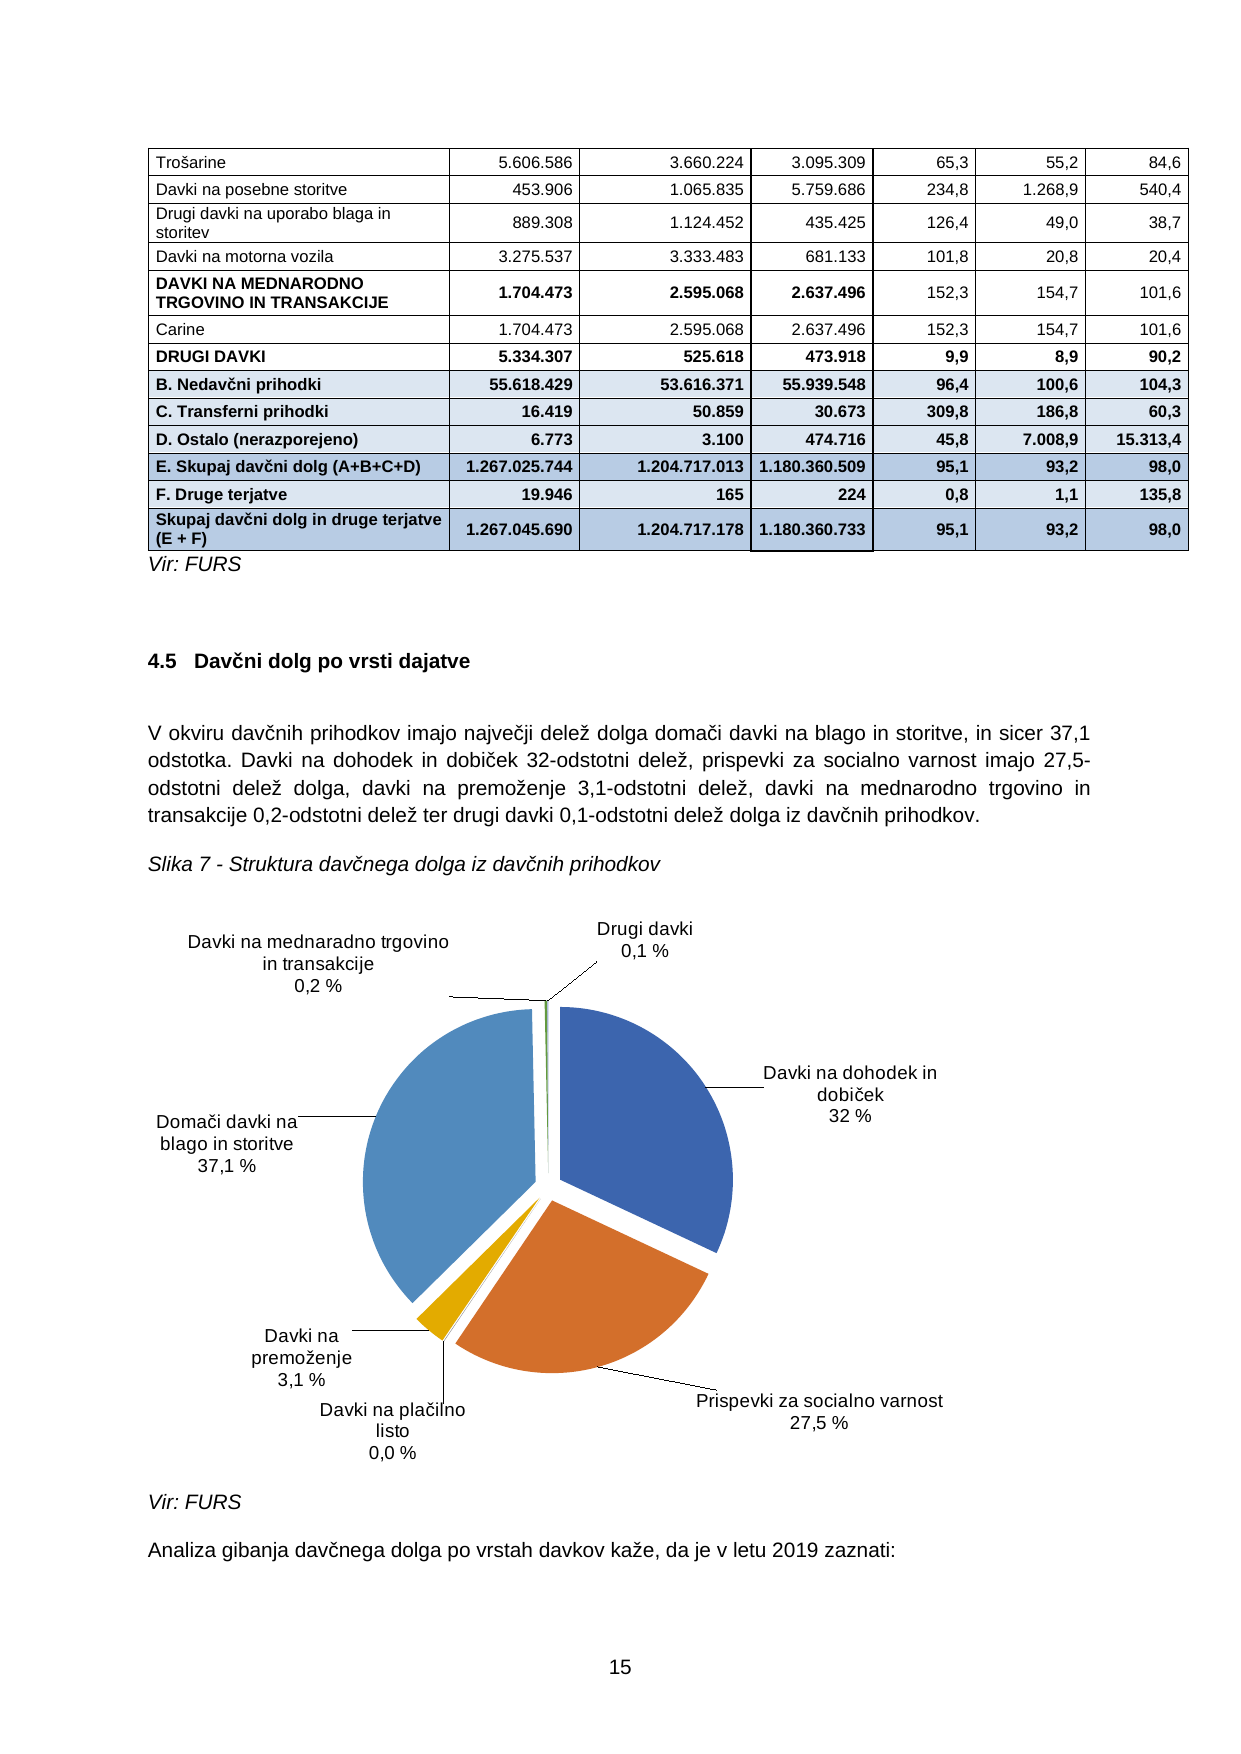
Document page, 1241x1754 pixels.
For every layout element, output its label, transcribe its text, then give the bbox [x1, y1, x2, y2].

table_cell 65,3 [874, 149, 975, 175]
table_cell 5.334.307 [450, 344, 579, 370]
text V okviru davčnih prihodkov imajo največji delež dolga domači davki na blago in storitve, in sicer 37,1 odstotka. Davki na dohodek in dobiček 32-odstotni delež, prispevki za socialno varnost imajo 27,5-odstotni delež dolga, davki na premoženje 3,1-odstotni delež, davki na mednarodno trgovino in transakcije 0,2-odstotni delež ter drugi davki 0,1-odstotni delež dolga iz davčnih prihodkov. [148, 721, 1092, 827]
table_cell 101,8 [874, 243, 975, 269]
table_cell 165 [580, 481, 750, 507]
table_cell 2.595.068 [580, 316, 750, 342]
table_cell 15.313,4 [1086, 426, 1188, 452]
table_cell 2.637.496 [752, 271, 872, 315]
table_cell Davki na posebne storitve [149, 176, 449, 203]
table_cell 154,7 [976, 271, 1085, 315]
table_cell 1.267.045.690 [450, 509, 579, 550]
table_cell 5.759.686 [752, 176, 872, 203]
table_cell D. Ostalo (nerazporejeno) [149, 426, 449, 452]
table_cell 2.595.068 [580, 271, 750, 315]
table_cell 60,3 [1086, 399, 1188, 425]
table_cell 20,4 [1086, 243, 1188, 269]
table_cell 20,8 [976, 243, 1085, 269]
table_cell 3.275.537 [450, 243, 579, 269]
table_cell 98,0 [1086, 454, 1188, 480]
table_cell 453.906 [450, 176, 579, 203]
table_cell 95,1 [874, 454, 975, 480]
table_cell E. Skupaj davčni dolg (A+B+C+D) [149, 454, 449, 480]
table_cell 1.204.717.178 [580, 509, 750, 550]
table_cell 104,3 [1086, 371, 1188, 397]
table_cell 0,8 [874, 481, 975, 507]
table_cell 3.100 [580, 426, 750, 452]
table_cell DRUGI DAVKI [149, 344, 449, 370]
table_cell 101,6 [1086, 271, 1188, 315]
table_cell 8,9 [976, 344, 1085, 370]
table_cell 45,8 [874, 426, 975, 452]
table_cell DAVKI NA MEDNARODNO TRGOVINO IN TRANSAKCIJE [149, 271, 449, 315]
table_cell 96,4 [874, 371, 975, 397]
table_cell 889.308 [450, 204, 579, 242]
table_cell 154,7 [976, 316, 1085, 342]
table_cell 135,8 [1086, 481, 1188, 507]
table_cell Drugi davki na uporabo blaga in storitev [149, 204, 449, 242]
table_cell 435.425 [752, 204, 872, 242]
table_cell 3.095.309 [752, 149, 872, 175]
table_cell 152,3 [874, 316, 975, 342]
table_cell Carine [149, 316, 449, 342]
table_cell 1.204.717.013 [580, 454, 750, 480]
table_cell 7.008,9 [976, 426, 1085, 452]
text Analiza gibanja davčnega dolga po vrstah davkov kaže, da je v letu 2019 zaznati: [148, 1538, 1092, 1562]
table_cell 309,8 [874, 399, 975, 425]
table_cell 681.133 [752, 243, 872, 269]
table_cell 93,2 [976, 509, 1085, 550]
table_cell Trošarine [149, 149, 449, 175]
table_cell 90,2 [1086, 344, 1188, 370]
table_cell 55,2 [976, 149, 1085, 175]
table_cell 234,8 [874, 176, 975, 203]
table_cell B. Nedavčni prihodki [149, 371, 449, 397]
text Vir: FURS [148, 552, 1092, 576]
table_cell C. Transferni prihodki [149, 399, 449, 425]
table_cell 50.859 [580, 399, 750, 425]
table_cell 53.616.371 [580, 371, 750, 397]
table_cell 186,8 [976, 399, 1085, 425]
table_cell 540,4 [1086, 176, 1188, 203]
table_cell 2.637.496 [752, 316, 872, 342]
text Slika 7 - Struktura davčnega dolga iz davčnih prihodkov [148, 852, 1092, 876]
text 4.5 Davčni dolg po vrsti dajatve [148, 648, 1092, 672]
table_cell 1.268,9 [976, 176, 1085, 203]
table_cell 474.716 [752, 426, 872, 452]
table_cell 525.618 [580, 344, 750, 370]
table_cell 152,3 [874, 271, 975, 315]
table_cell 98,0 [1086, 509, 1188, 550]
table_cell 1.065.835 [580, 176, 750, 203]
table_cell 95,1 [874, 509, 975, 550]
text Vir: FURS [148, 1489, 1092, 1513]
table_cell 1.180.360.733 [752, 509, 872, 550]
table_cell 224 [752, 481, 872, 507]
table_cell 84,6 [1086, 149, 1188, 175]
table_cell 1.124.452 [580, 204, 750, 242]
table_cell 1.267.025.744 [450, 454, 579, 480]
table_cell Skupaj davčni dolg in druge terjatve (E + F) [149, 509, 449, 550]
table_cell 3.333.483 [580, 243, 750, 269]
table_cell 101,6 [1086, 316, 1188, 342]
table_cell 5.606.586 [450, 149, 579, 175]
table_cell 16.419 [450, 399, 579, 425]
table_cell 38,7 [1086, 204, 1188, 242]
table_cell 93,2 [976, 454, 1085, 480]
table_cell 19.946 [450, 481, 579, 507]
table_cell 55.939.548 [752, 371, 872, 397]
table_cell 49,0 [976, 204, 1085, 242]
table_cell 126,4 [874, 204, 975, 242]
table_cell F. Druge terjatve [149, 481, 449, 507]
table_cell 1.704.473 [450, 316, 579, 342]
table_cell 6.773 [450, 426, 579, 452]
table_cell 9,9 [874, 344, 975, 370]
table_cell 1.704.473 [450, 271, 579, 315]
table_cell 1,1 [976, 481, 1085, 507]
table_cell 100,6 [976, 371, 1085, 397]
table_cell 1.180.360.509 [752, 454, 872, 480]
table_cell 30.673 [752, 399, 872, 425]
table_cell 473.918 [752, 344, 872, 370]
table_cell Davki na motorna vozila [149, 243, 449, 269]
table_cell 3.660.224 [580, 149, 750, 175]
table_cell 55.618.429 [450, 371, 579, 397]
